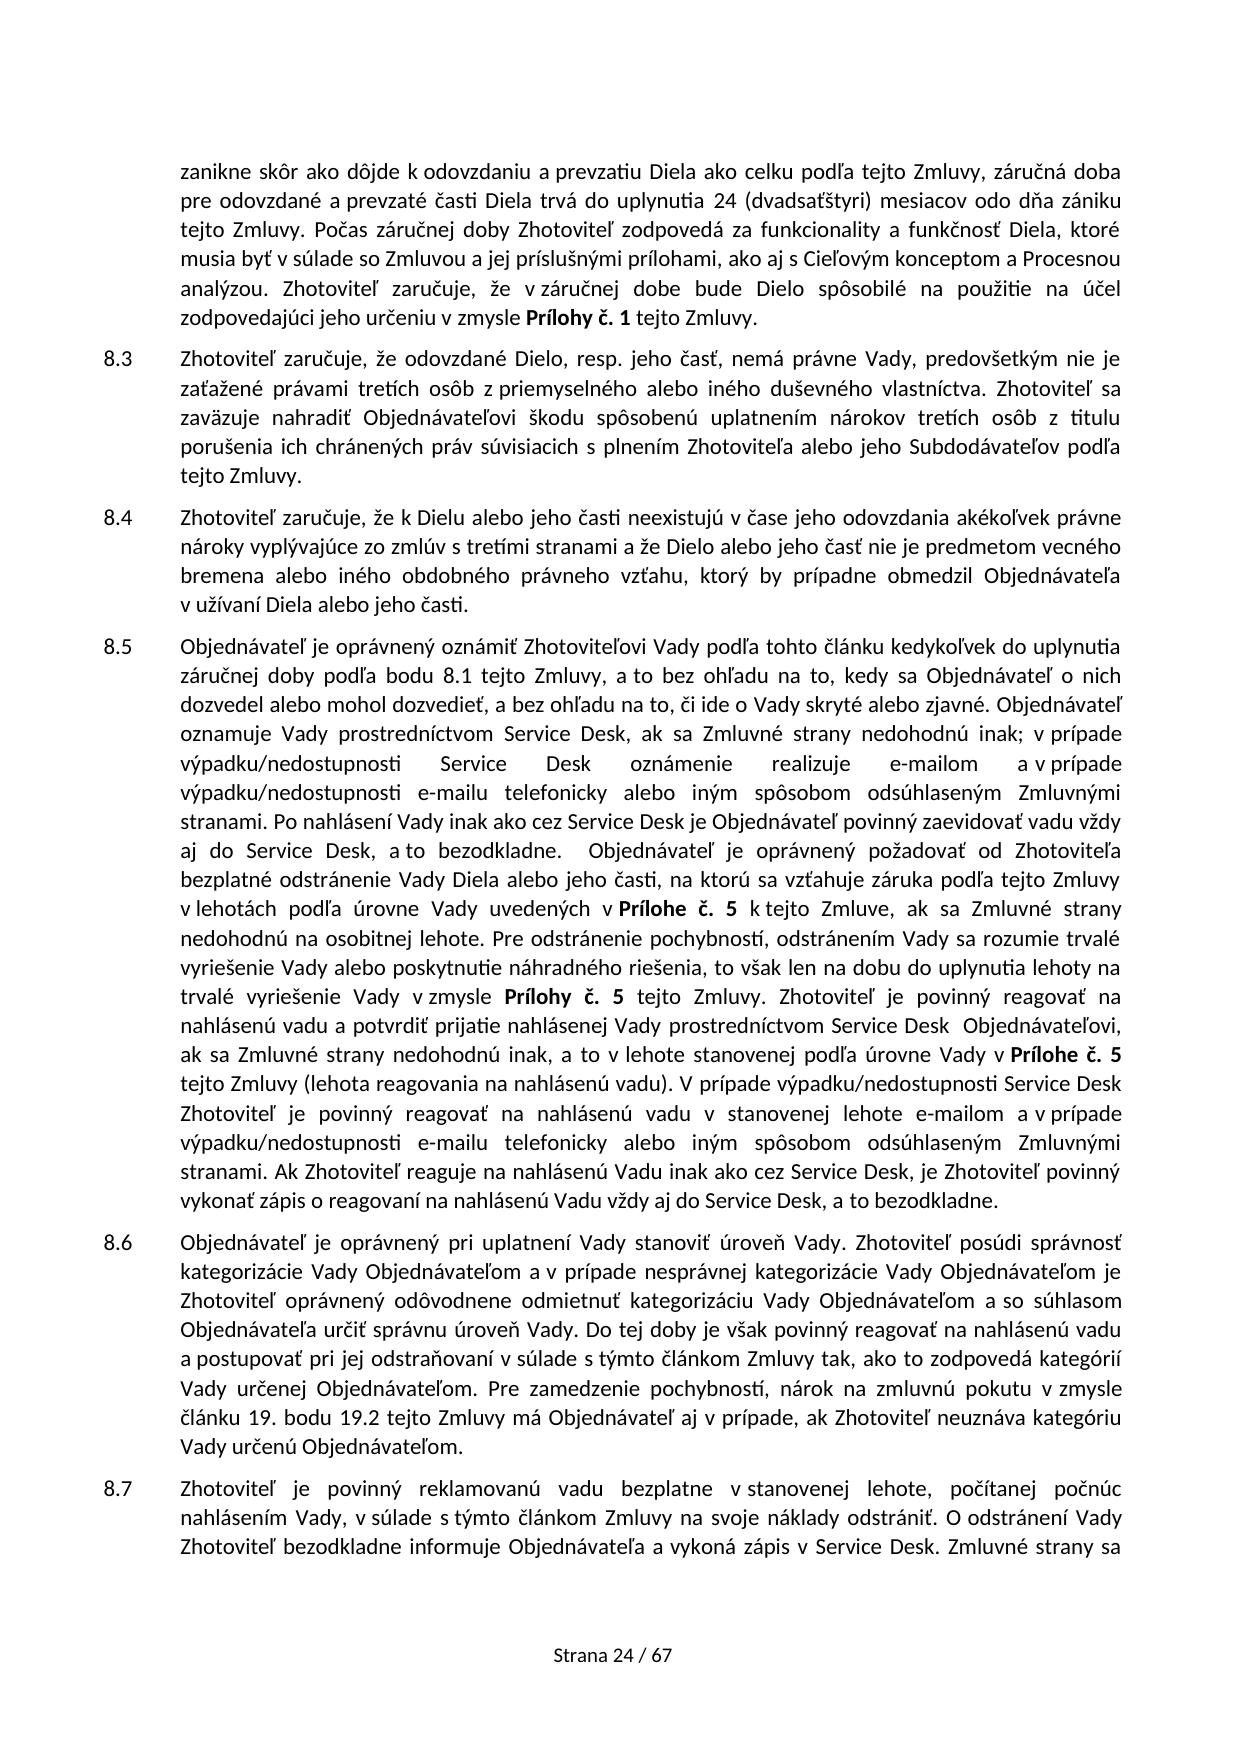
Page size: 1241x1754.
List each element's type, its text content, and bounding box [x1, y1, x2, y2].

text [103, 156, 1122, 331]
text Objednávateľ je oprávnený oznámiť Zhotoviteľovi Vady podľa tohto článku kedykoľvek do uplynutia záručnej doby podľa bodu 8.1 tejto Zmluvy, a to bez ohľadu na to, kedy sa Objednávateľ o nich dozvedel alebo mohol dozvedieť, a bez ohľadu na to, či ide o Vady skryté alebo zjavné. Objednávateľ oznamuje Vady prostredníctvom Service Desk, ak sa Zmluvné strany nedohodnú inak; v prípade výpadku/nedostupnosti Service Desk oznámenie realizuje e-mailom a v prípade výpadku/nedostupnosti e-mailu telefonicky alebo iným spôsobom odsúhlaseným Zmluvnými stranami. Po nahlásení Vady inak ako cez Service Desk je Objednávateľ povinný zaevidovať vadu vždy aj do Service Desk, a to bezodkladne. Objednávateľ je oprávnený požadovať od Zhotoviteľa bezplatné odstránenie Vady Diela alebo jeho časti, na ktorú sa vzťahuje záruka podľa tejto Zmluvy v lehotách podľa úrovne Vady uvedených v Prílohe č. 5 k tejto Zmluve, ak sa Zmluvné strany nedohodnú na osobitnej lehote. Pre odstránenie pochybností, odstránením Vady sa rozumie trvalé vyriešenie Vady alebo poskytnutie náhradného riešenia, to však len na dobu do uplynutia lehoty na trvalé vyriešenie Vady v zmysle Prílohy č. 5 tejto Zmluvy. Zhotoviteľ je povinný reagovať na nahlásenú vadu a potvrdiť prijatie nahlásenej Vady prostredníctvom Service Desk Objednávateľovi, ak sa Zmluvné strany nedohodnú inak, a to v lehote stanovenej podľa úrovne Vady v Prílohe č. 5 tejto Zmluvy (lehota reagovania na nahlásenú vadu). V prípade výpadku/nedostupnosti Service Desk Zhotoviteľ je povinný reagovať na nahlásenú vadu v stanovenej lehote e-mailom a v prípade výpadku/nedostupnosti e-mailu telefonicky alebo iným spôsobom odsúhlaseným Zmluvnými stranami. Ak Zhotoviteľ reaguje na nahlásenú Vadu inak ako cez Service Desk, je Zhotoviteľ povinný vykonať zápis o reagovaní na nahlásenú Vadu vždy aj do Service Desk, a to bezodkladne. [103, 631, 1122, 1214]
text Objednávateľ je oprávnený pri uplatnení Vady stanoviť úroveň Vady. Zhotoviteľ posúdi správnosť kategorizácie Vady Objednávateľom a v prípade nesprávnej kategorizácie Vady Objednávateľom je Zhotoviteľ oprávnený odôvodnene odmietnuť kategorizáciu Vady Objednávateľom a so súhlasom Objednávateľa určiť správnu úroveň Vady. Do tej doby je však povinný reagovať na nahlásenú vadu a postupovať pri jej odstraňovaní v súlade s týmto článkom Zmluvy tak, ako to zodpovedá kategórií Vady určenej Objednávateľom. Pre zamedzenie pochybností, nárok na zmluvnú pokutu v zmysle článku 19. bodu 19.2 tejto Zmluvy má Objednávateľ aj v prípade, ak Zhotoviteľ neuznáva kategóriu Vady určenú Objednávateľom. [103, 1227, 1122, 1460]
text Zhotoviteľ zaručuje, že odovzdané Dielo, resp. jeho časť, nemá právne Vady, predovšetkým nie je zaťažené právami tretích osôb z priemyselného alebo iného duševného vlastníctva. Zhotoviteľ sa zaväzuje nahradiť Objednávateľovi škodu spôsobenú uplatnením nárokov tretích osôb z titulu porušenia ich chránených práv súvisiacich s plnením Zhotoviteľa alebo jeho Subdodávateľov podľa tejto Zmluvy. [103, 343, 1122, 489]
text Zhotoviteľ zaručuje, že k Dielu alebo jeho časti neexistujú v čase jeho odovzdania akékoľvek právne nároky vyplývajúce zo zmlúv s tretími stranami a že Dielo alebo jeho časť nie je predmetom vecného bremena alebo iného obdobného právneho vzťahu, ktorý by prípadne obmedzil Objednávateľa v užívaní Diela alebo jeho časti. [103, 502, 1122, 618]
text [103, 1473, 1122, 1560]
